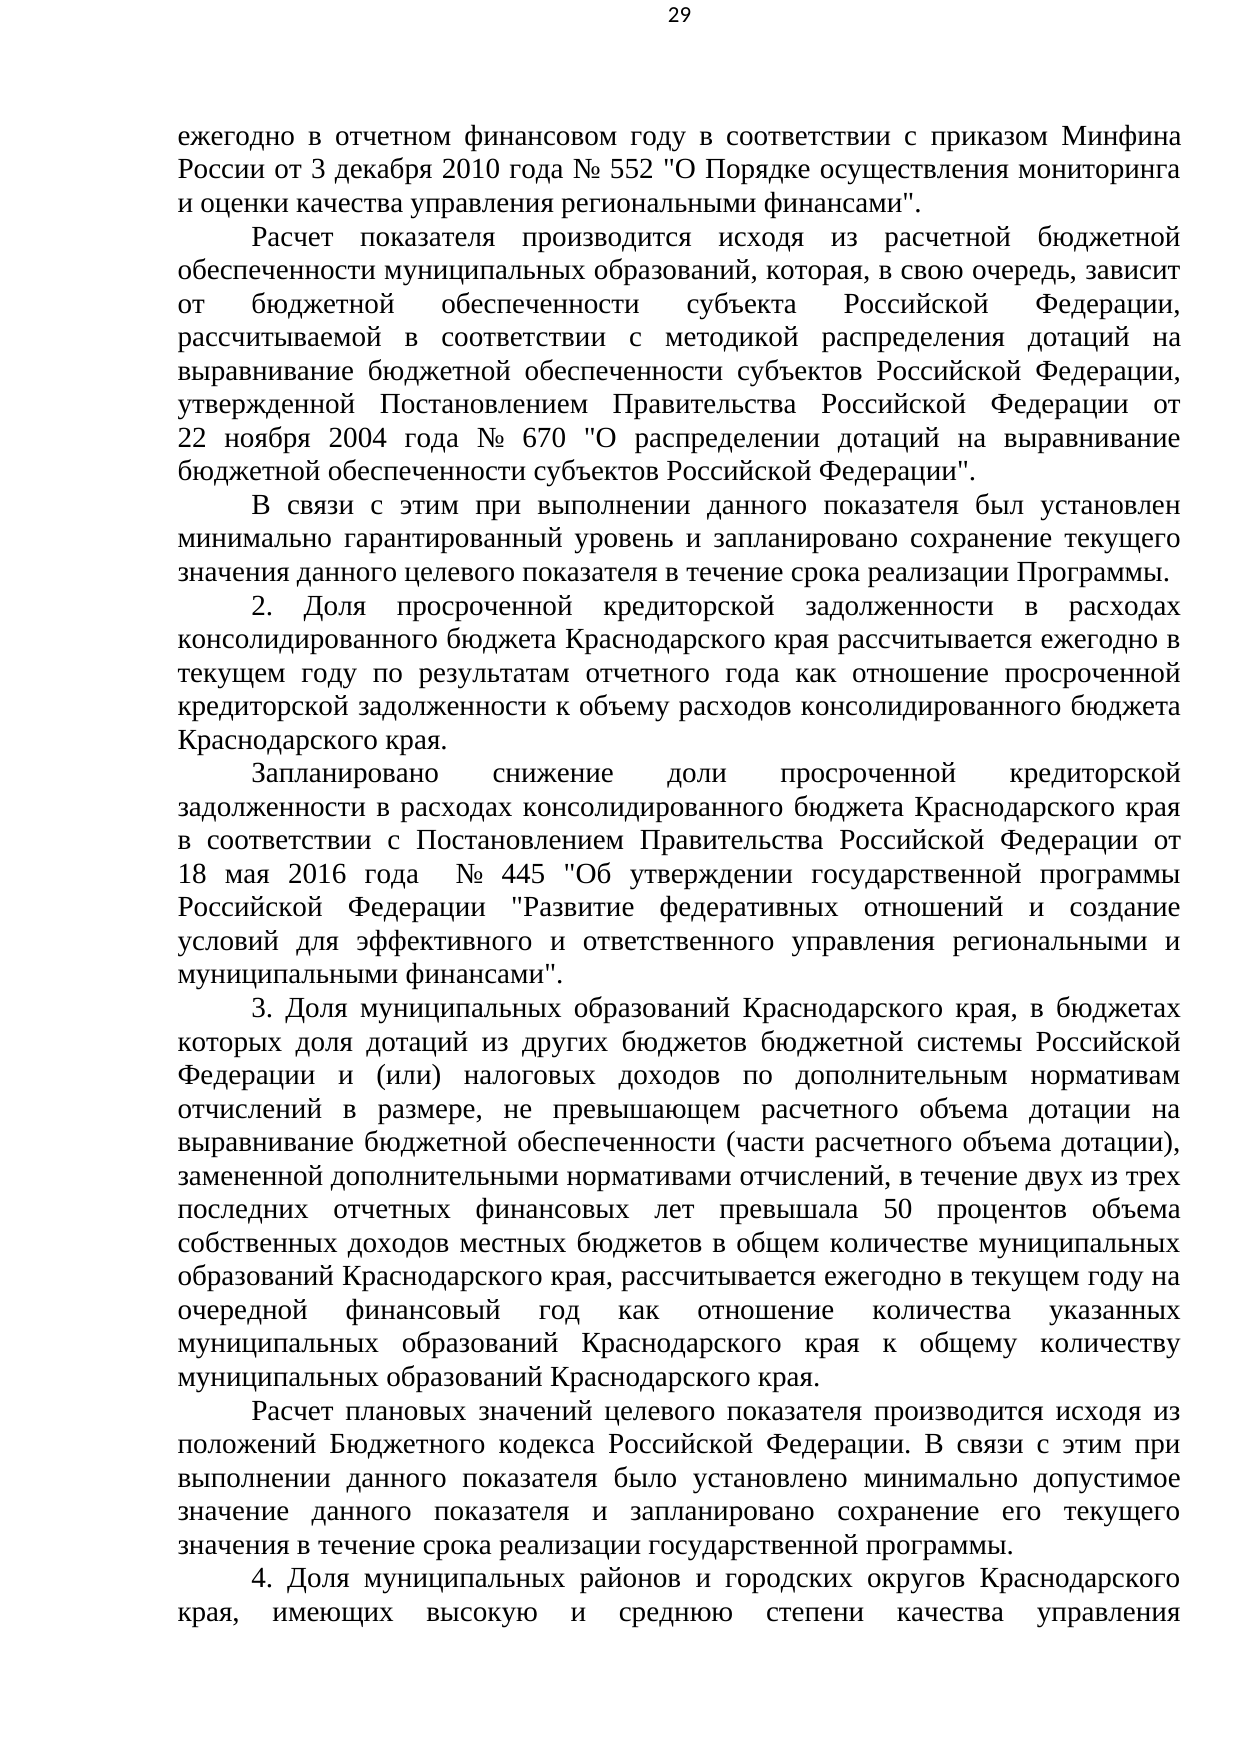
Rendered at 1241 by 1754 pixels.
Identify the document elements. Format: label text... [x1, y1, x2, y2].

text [177, 118, 1181, 219]
text Расчет плановых значений целевого показателя производится исходя из положений Бюджетного кодекса Российской Федерации. В связи с этим при выполнении данного показателя было установлено минимально допустимое значение данного показателя и запланировано сохранение его текущего значения в течение срока реализации государственной программы. [177, 1393, 1181, 1560]
text В связи с этим при выполнении данного показателя был установлен минимально гарантированный уровень и запланировано сохранение текущего значения данного целевого показателя в течение срока реализации Программы. [177, 487, 1181, 588]
text Запланировано снижение доли просроченной кредиторской задолженности в расходах консолидированного бюджета Краснодарского края в соответствии с Постановлением Правительства Российской Федерации от 18 мая 2016 года № 445 "Об утверждении государственной программы Российской Федерации "Развитие федеративных отношений и создание условий для эффективного и ответственного управления региональными и муниципальными финансами". [177, 755, 1181, 990]
text 3. Доля муниципальных образований Краснодарского края, в бюджетах которых доля дотаций из других бюджетов бюджетной системы Российской Федерации и (или) налоговых доходов по дополнительным нормативам отчислений в размере, не превышающем расчетного объема дотации на выравнивание бюджетной обеспеченности (части расчетного объема дотации), замененной дополнительными нормативами отчислений, в течение двух из трех последних отчетных финансовых лет превышала 50 процентов объема собственных доходов местных бюджетов в общем количестве муниципальных образований Краснодарского края, рассчитывается ежегодно в текущем году на очередной финансовый год как отношение количества указанных муниципальных образований Краснодарского края к общему количеству муниципальных образований Краснодарского края. [177, 990, 1181, 1393]
text 2. Доля просроченной кредиторской задолженности в расходах консолидированного бюджета Краснодарского края рассчитывается ежегодно в текущем году по результатам отчетного года как отношение просроченной кредиторской задолженности к объему расходов консолидированного бюджета Краснодарского края. [177, 588, 1181, 755]
text Расчет показателя производится исходя из расчетной бюджетной обеспеченности муниципальных образований, которая, в свою очередь, зависит от бюджетной обеспеченности субъекта Российской Федерации, рассчитываемой в соответствии с методикой распределения дотаций на выравнивание бюджетной обеспеченности субъектов Российской Федерации, утвержденной Постановлением Правительства Российской Федерации от 22 ноября 2004 года № 670 "О распределении дотаций на выравнивание бюджетной обеспеченности субъектов Российской Федерации". [177, 219, 1181, 487]
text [177, 1560, 1181, 1627]
